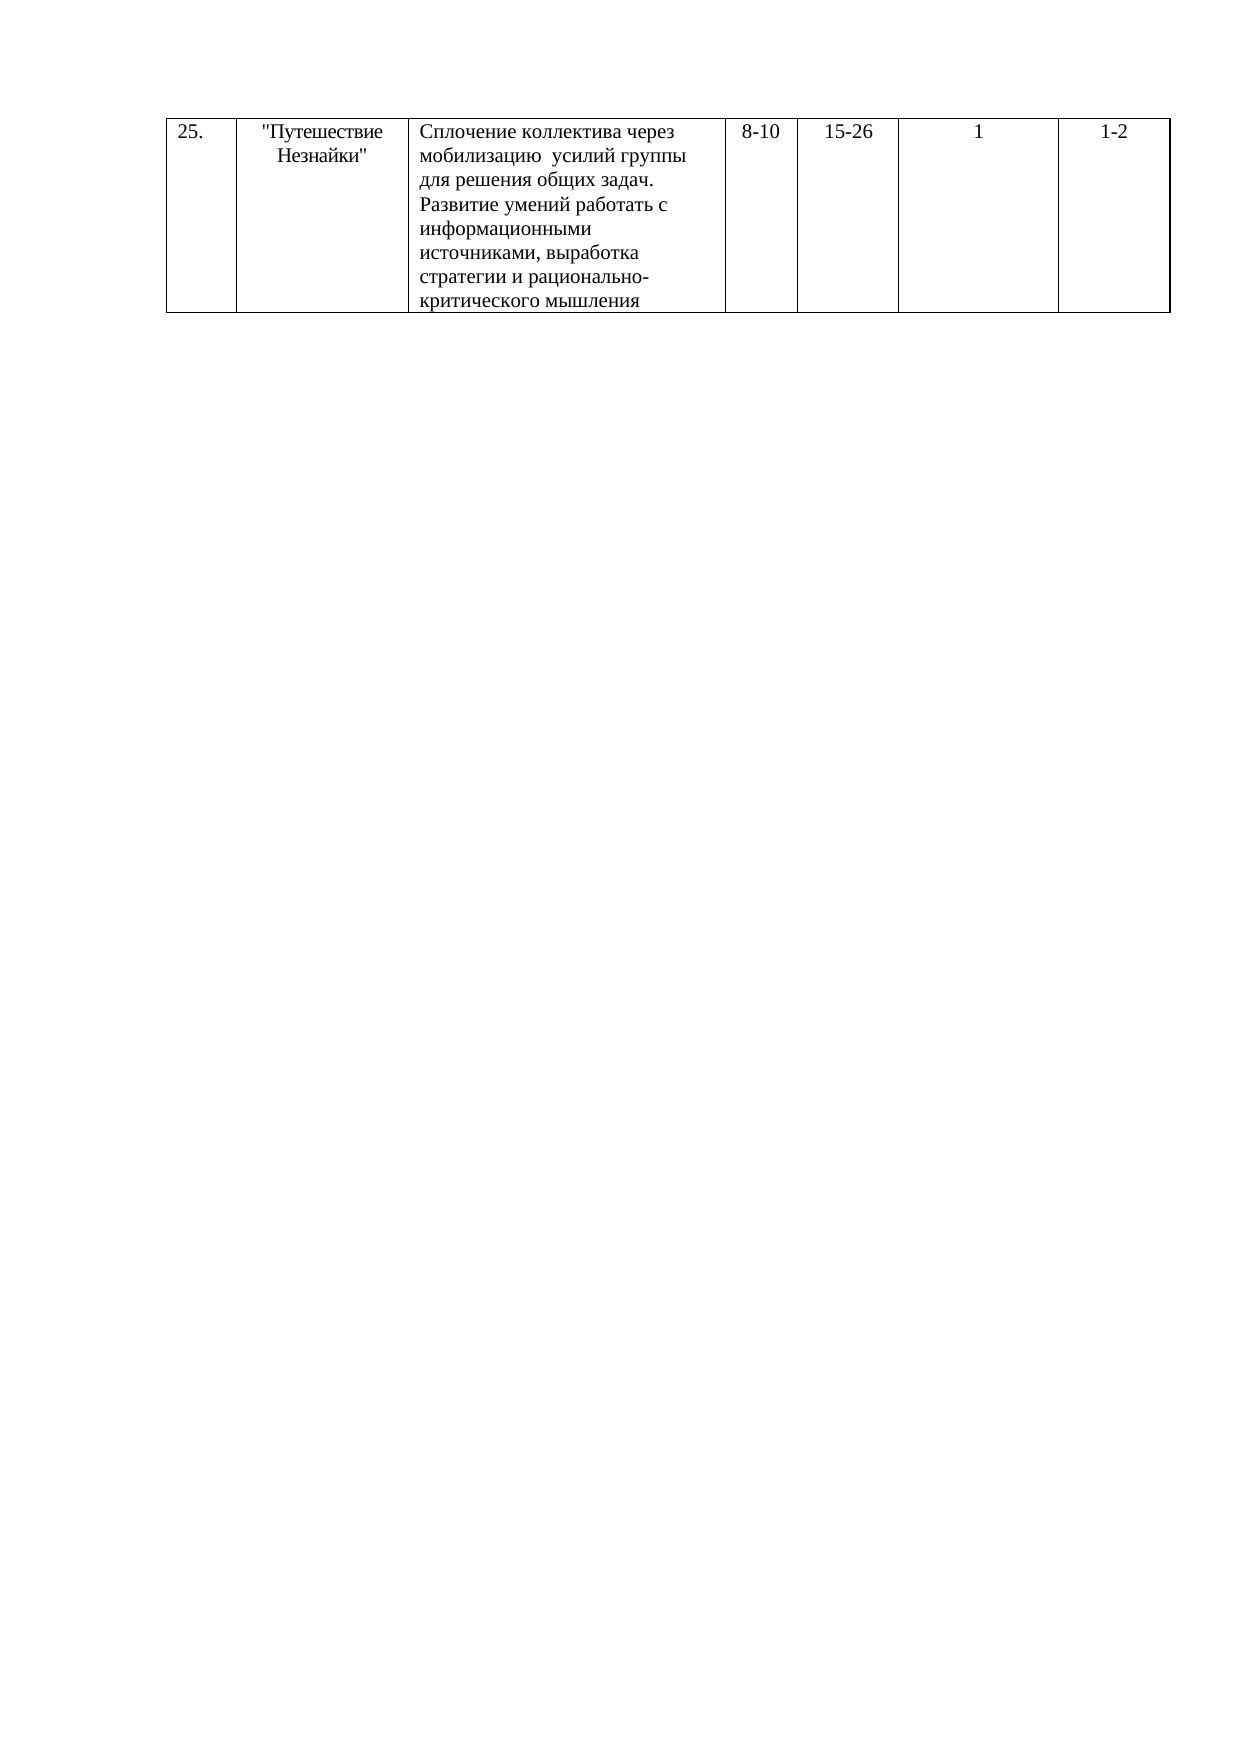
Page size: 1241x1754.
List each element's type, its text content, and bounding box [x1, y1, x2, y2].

table_cell [167, 119, 236, 312]
table_cell 1 [899, 119, 1058, 312]
table_cell 15-26 [798, 119, 898, 312]
table_cell "Путешествие Незнайки" [237, 119, 408, 312]
table_cell 8-10 [726, 119, 797, 312]
table_cell Сплочение коллектива через мобилизацию усилий группы для решения общих задач. Развитие умений работать с информационными источниками, выработка стратегии и рационально-критического мышления [409, 119, 725, 312]
table_cell 1-2 [1059, 119, 1169, 312]
